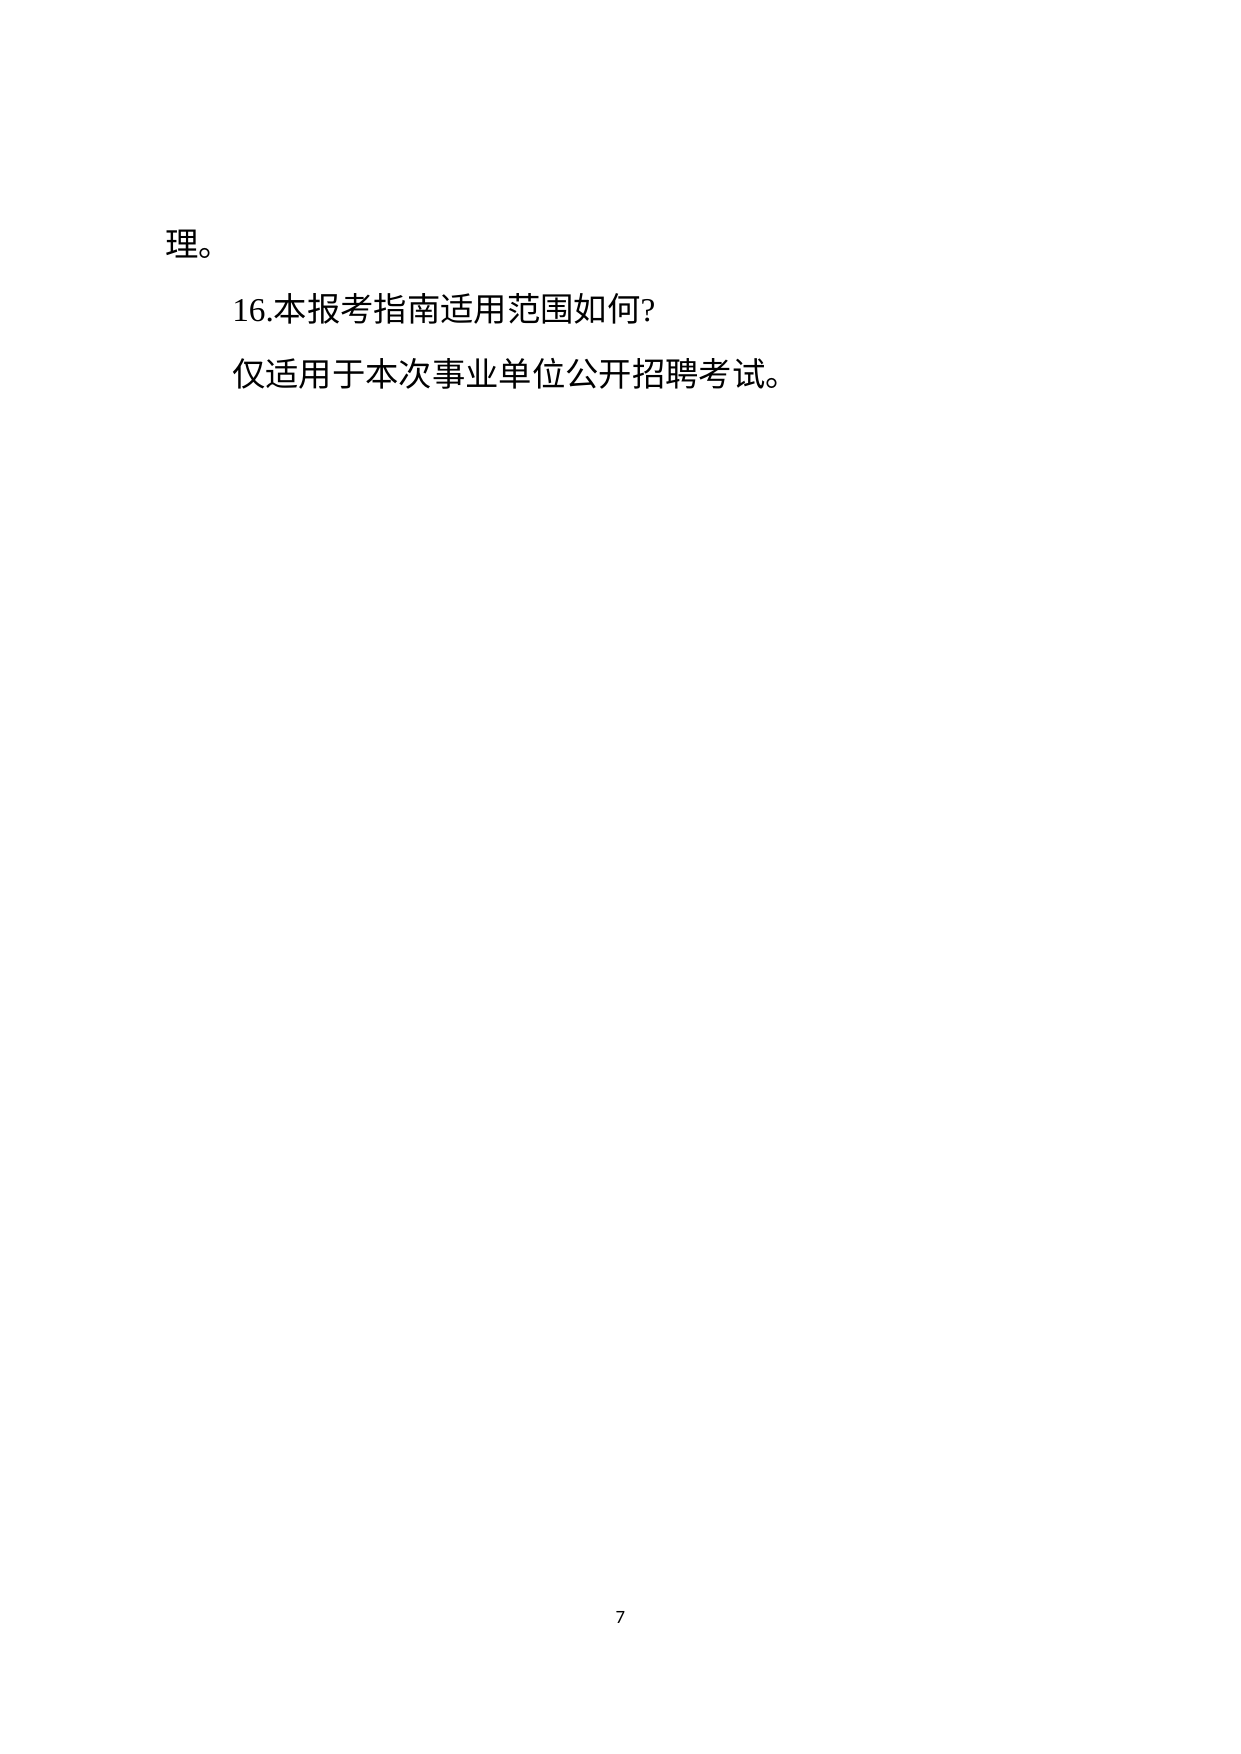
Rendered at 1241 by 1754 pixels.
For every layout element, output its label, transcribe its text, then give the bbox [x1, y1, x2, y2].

text 仅适用于本次事业单位公开招聘考试。 [165, 339, 1075, 404]
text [165, 209, 1075, 274]
text 16.本报考指南适用范围如何? [165, 274, 1075, 339]
